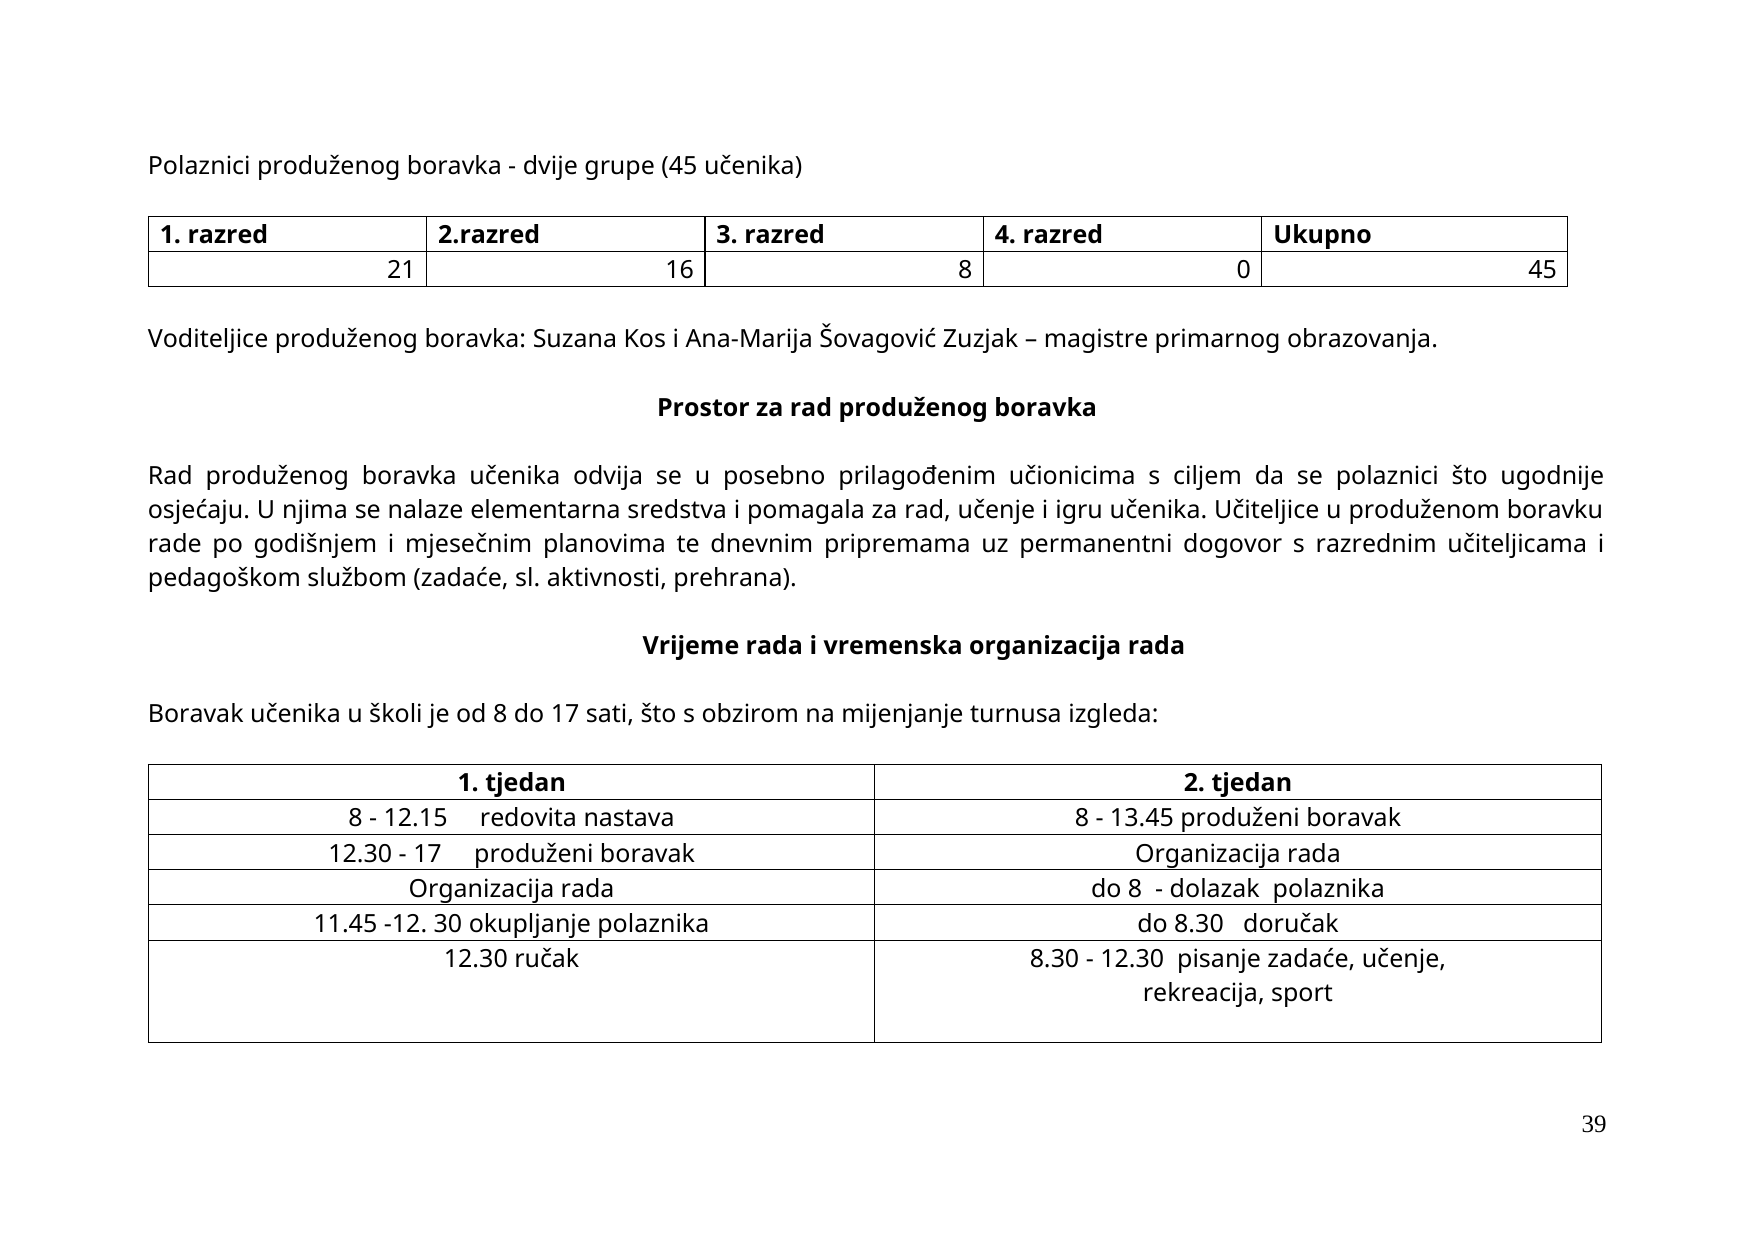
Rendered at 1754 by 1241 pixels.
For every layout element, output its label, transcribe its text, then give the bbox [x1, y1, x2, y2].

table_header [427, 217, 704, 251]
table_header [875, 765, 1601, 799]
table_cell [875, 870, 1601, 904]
text Rad produženog boravka učenika odvija se u posebno prilagođenim učionicima s ciljem da se polaznici što ugodnije osjećaju. U njima se nalaze elementarna sredstva i pomagala za rad, učenje i igru učenika. Učiteljice u produženom boravku rade po godišnjem i mjesečnim planovima te dnevnim pripremama uz permanentni dogovor s razrednim učiteljicama i pedagoškom službom (zadaće, sl. aktivnosti, prehrana). [148, 457, 1606, 594]
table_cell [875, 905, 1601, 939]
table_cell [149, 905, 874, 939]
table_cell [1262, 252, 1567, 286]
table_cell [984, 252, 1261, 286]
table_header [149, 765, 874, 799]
text Prostor za rad produženog boravka [148, 389, 1606, 423]
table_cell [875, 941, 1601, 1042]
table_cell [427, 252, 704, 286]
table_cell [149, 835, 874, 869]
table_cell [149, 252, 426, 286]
text Boravak učenika u školi je od 8 do 17 sati, što s obzirom na mijenjanje turnusa izgleda: [148, 696, 1606, 730]
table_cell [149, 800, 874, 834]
text Vrijeme rada i vremenska organizacija rada [148, 628, 1606, 662]
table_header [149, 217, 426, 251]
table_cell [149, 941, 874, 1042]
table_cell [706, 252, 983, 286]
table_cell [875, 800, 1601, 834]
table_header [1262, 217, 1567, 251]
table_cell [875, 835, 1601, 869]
text Voditeljice produženog boravka: Suzana Kos i Ana-Marija Šovagović Zuzjak – magistre primarnog obrazovanja. [148, 321, 1606, 355]
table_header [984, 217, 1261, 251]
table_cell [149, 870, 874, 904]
text Polaznici produženog boravka - dvije grupe (45 učenika) [148, 148, 1606, 182]
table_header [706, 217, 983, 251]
